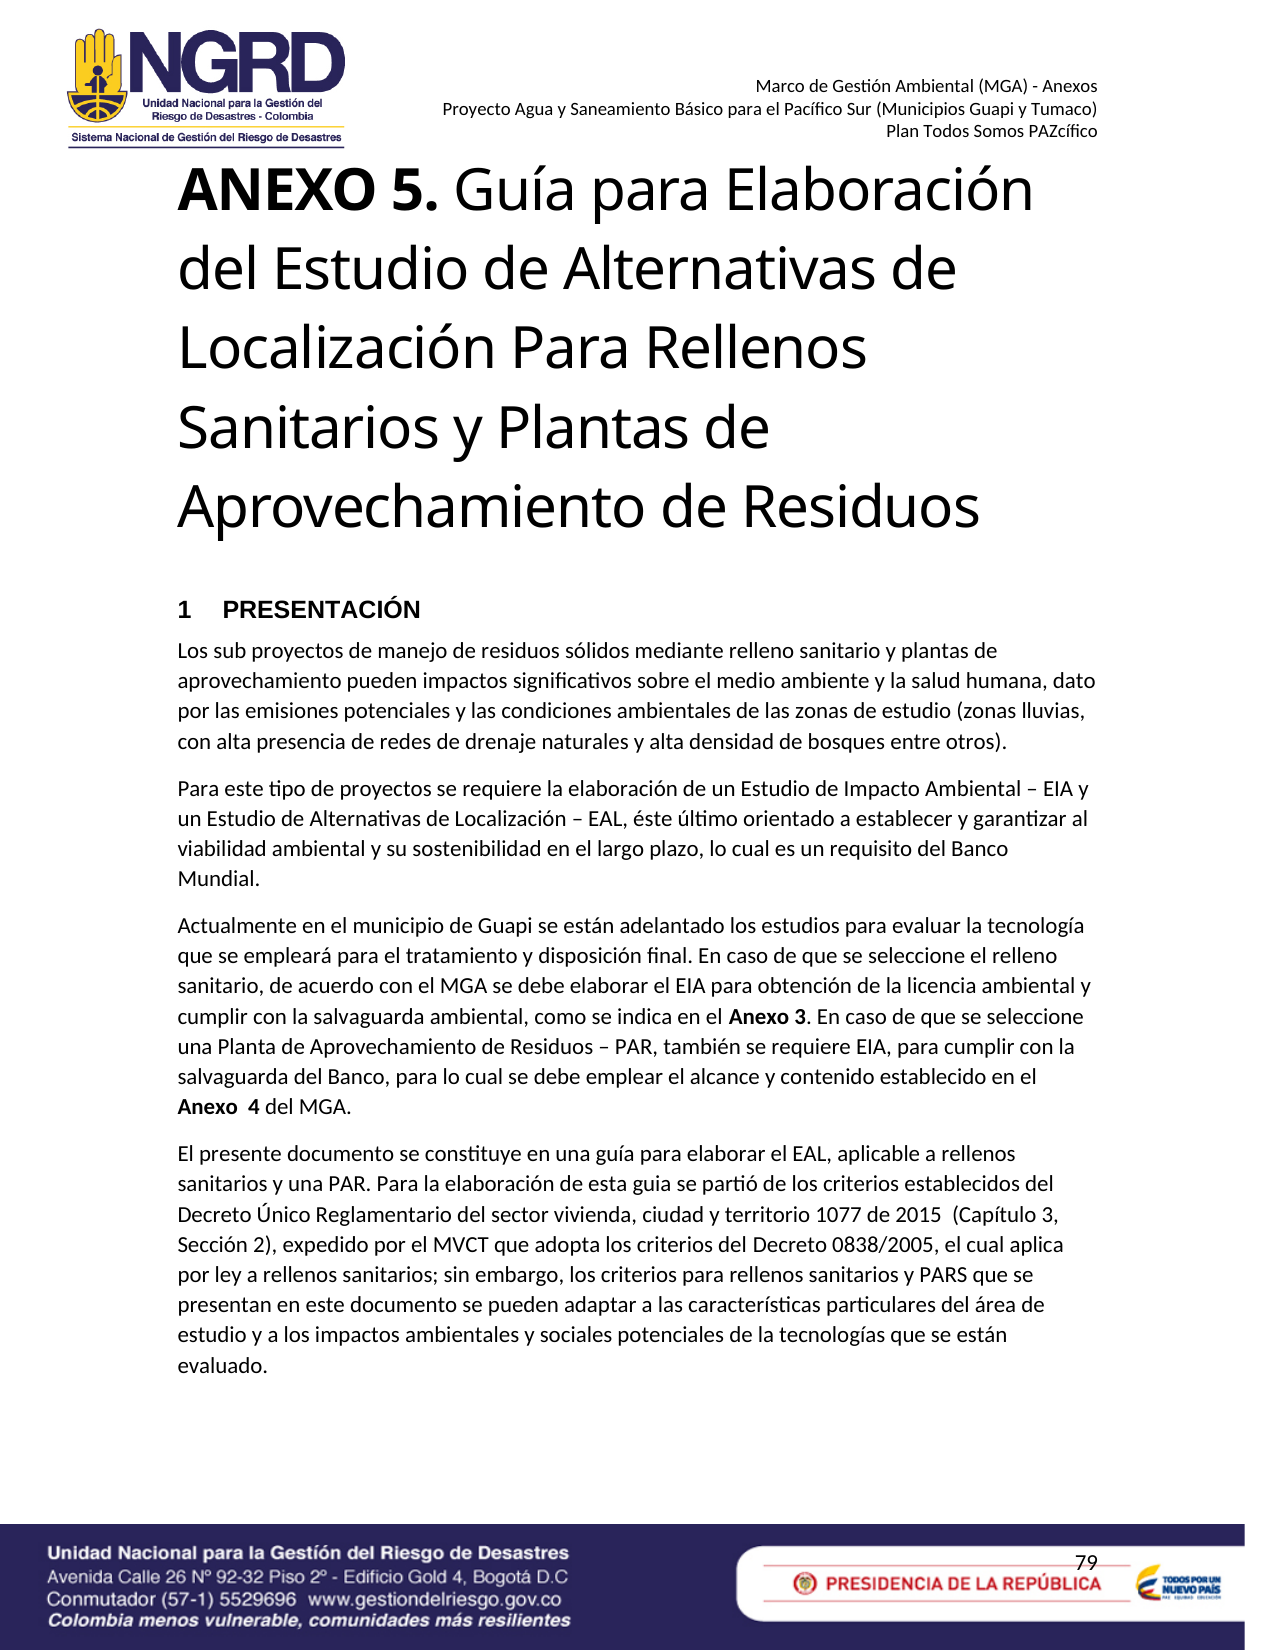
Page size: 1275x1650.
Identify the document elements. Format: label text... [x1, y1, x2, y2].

picture [66, 25, 348, 151]
text Los sub proyectos de manejo de residuos sólidos mediante relleno sanitario y plantas de aprovechamiento pueden impactos significativos sobre el medio ambiente y la salud humana, dato por las emisiones potenciales y las condiciones ambientales de las zonas de estudio (zonas lluvias, con alta presencia de redes de drenaje naturales y alta densidad de bosques entre otros). [177, 636, 1098, 755]
picture [0, 1524, 1245, 1650]
title ANEXO 5. Guía para Elaboración del Estudio de Alternativas de Localización Para Rellenos Sanitarios y Plantas de Aprovechamiento de Residuos [177, 148, 1098, 545]
text Actualmente en el municipio de Guapi se están adelantado los estudios para evaluar la tecnología que se empleará para el tratamiento y disposición final. En caso de que se seleccione el relleno sanitario, de acuerdo con el MGA se debe elaborar el EIA para obtención de la licencia ambiental y cumplir con la salvaguarda ambiental, como se indica en el Anexo 3. En caso de que se seleccione una Planta de Aprovechamiento de Residuos – PAR, también se requiere EIA, para cumplir con la salvaguarda del Banco, para lo cual se debe emplear el alcance y contenido establecido en el Anexo 4 del MGA. [177, 911, 1098, 1121]
text Para este tipo de proyectos se requiere la elaboración de un Estudio de Impacto Ambiental – EIA y un Estudio de Alternativas de Localización – EAL, éste último orientado a establecer y garantizar al viabilidad ambiental y su sostenibilidad en el largo plazo, lo cual es un requisito del Banco Mundial. [177, 774, 1098, 892]
text El presente documento se constituye en una guía para elaborar el EAL, aplicable a rellenos sanitarios y una PAR. Para la elaboración de esta guia se partió de los criterios establecidos del Decreto Único Reglamentario del sector vivienda, ciudad y territorio 1077 de 2015 (Capítulo 3, Sección 2), expedido por el MVCT que adopta los criterios del Decreto 0838/2005, el cual aplica por ley a rellenos sanitarios; sin embargo, los criterios para rellenos sanitarios y PARS que se presentan en este documento se pueden adaptar a las características particulares del área de estudio y a los impactos ambientales y sociales potenciales de la tecnologías que se están evaluado. [177, 1139, 1098, 1379]
subtitle PRESENTACIÓN [177, 595, 1098, 624]
